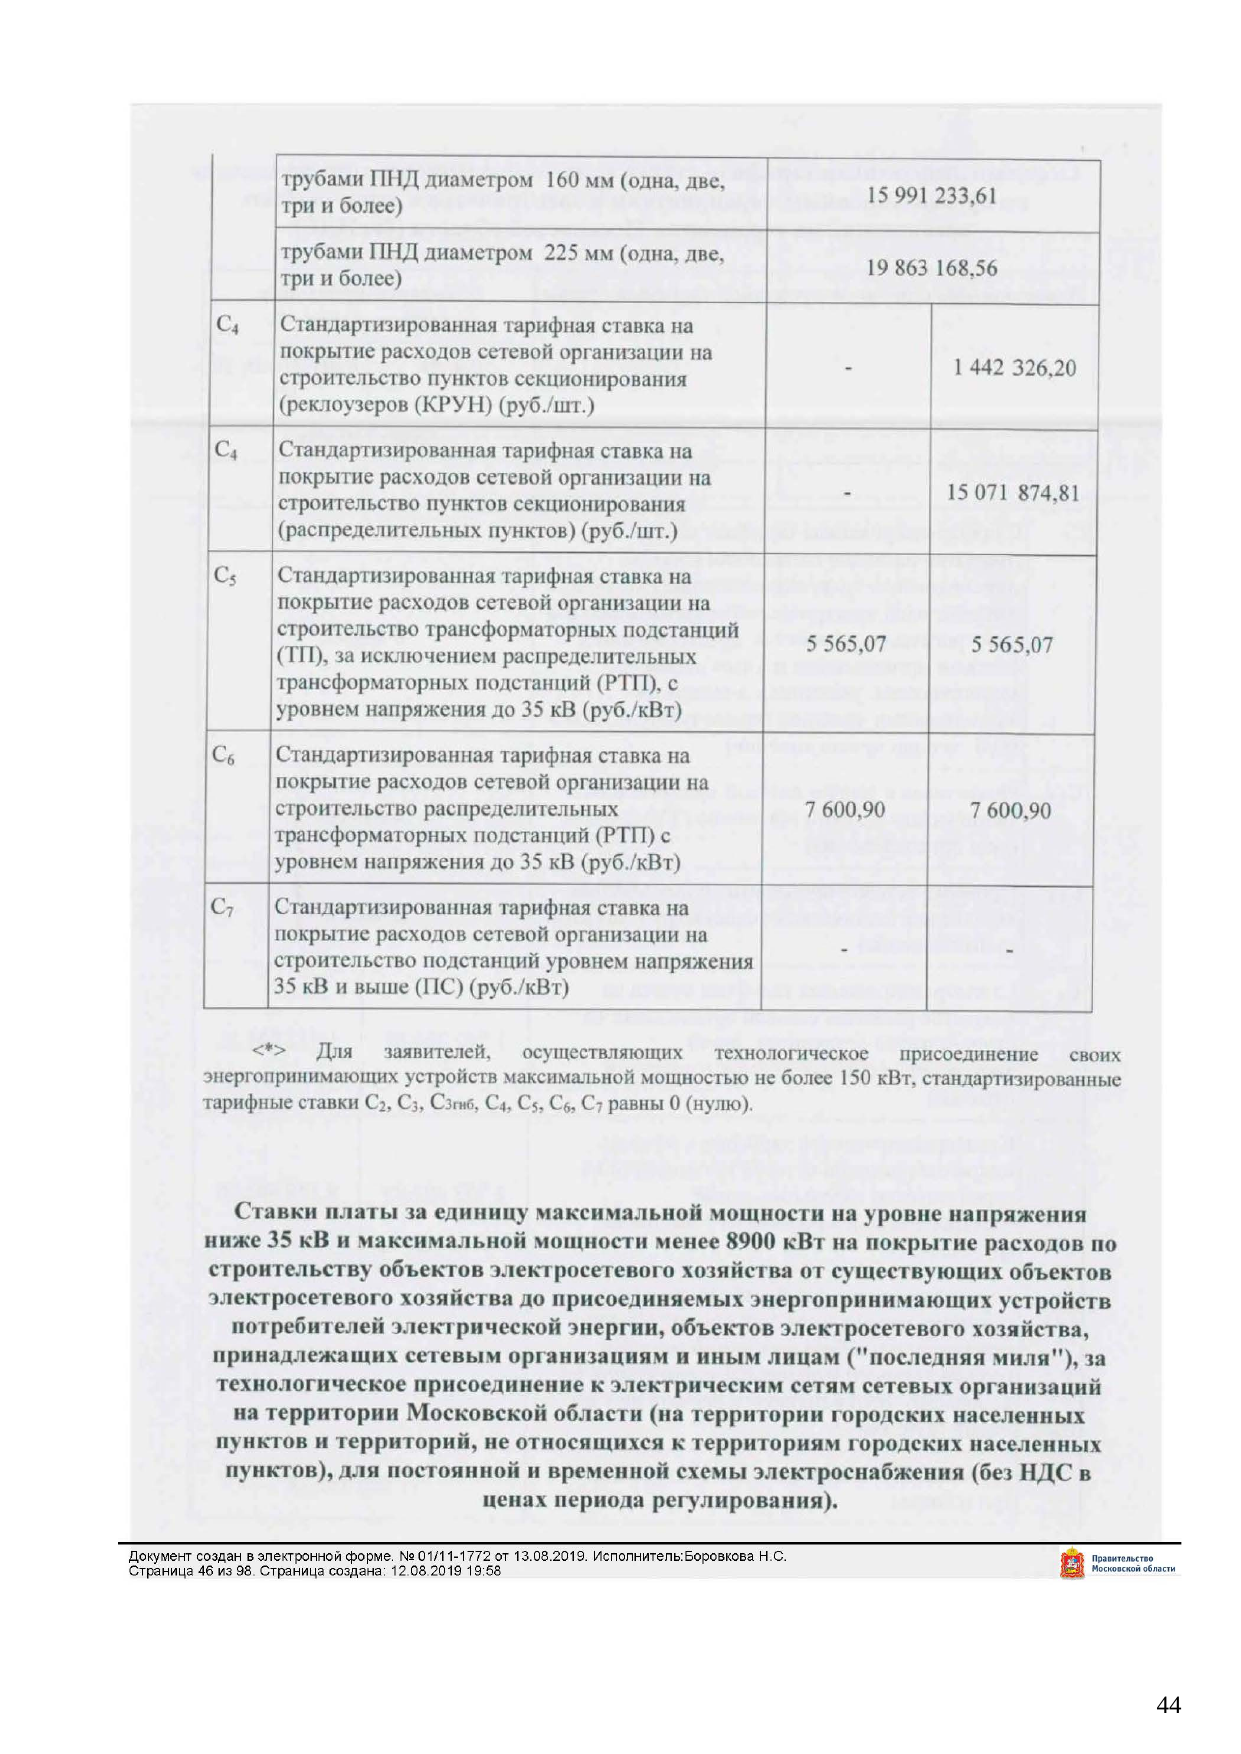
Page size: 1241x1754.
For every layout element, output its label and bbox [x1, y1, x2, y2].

picture [118, 88, 1182, 1593]
